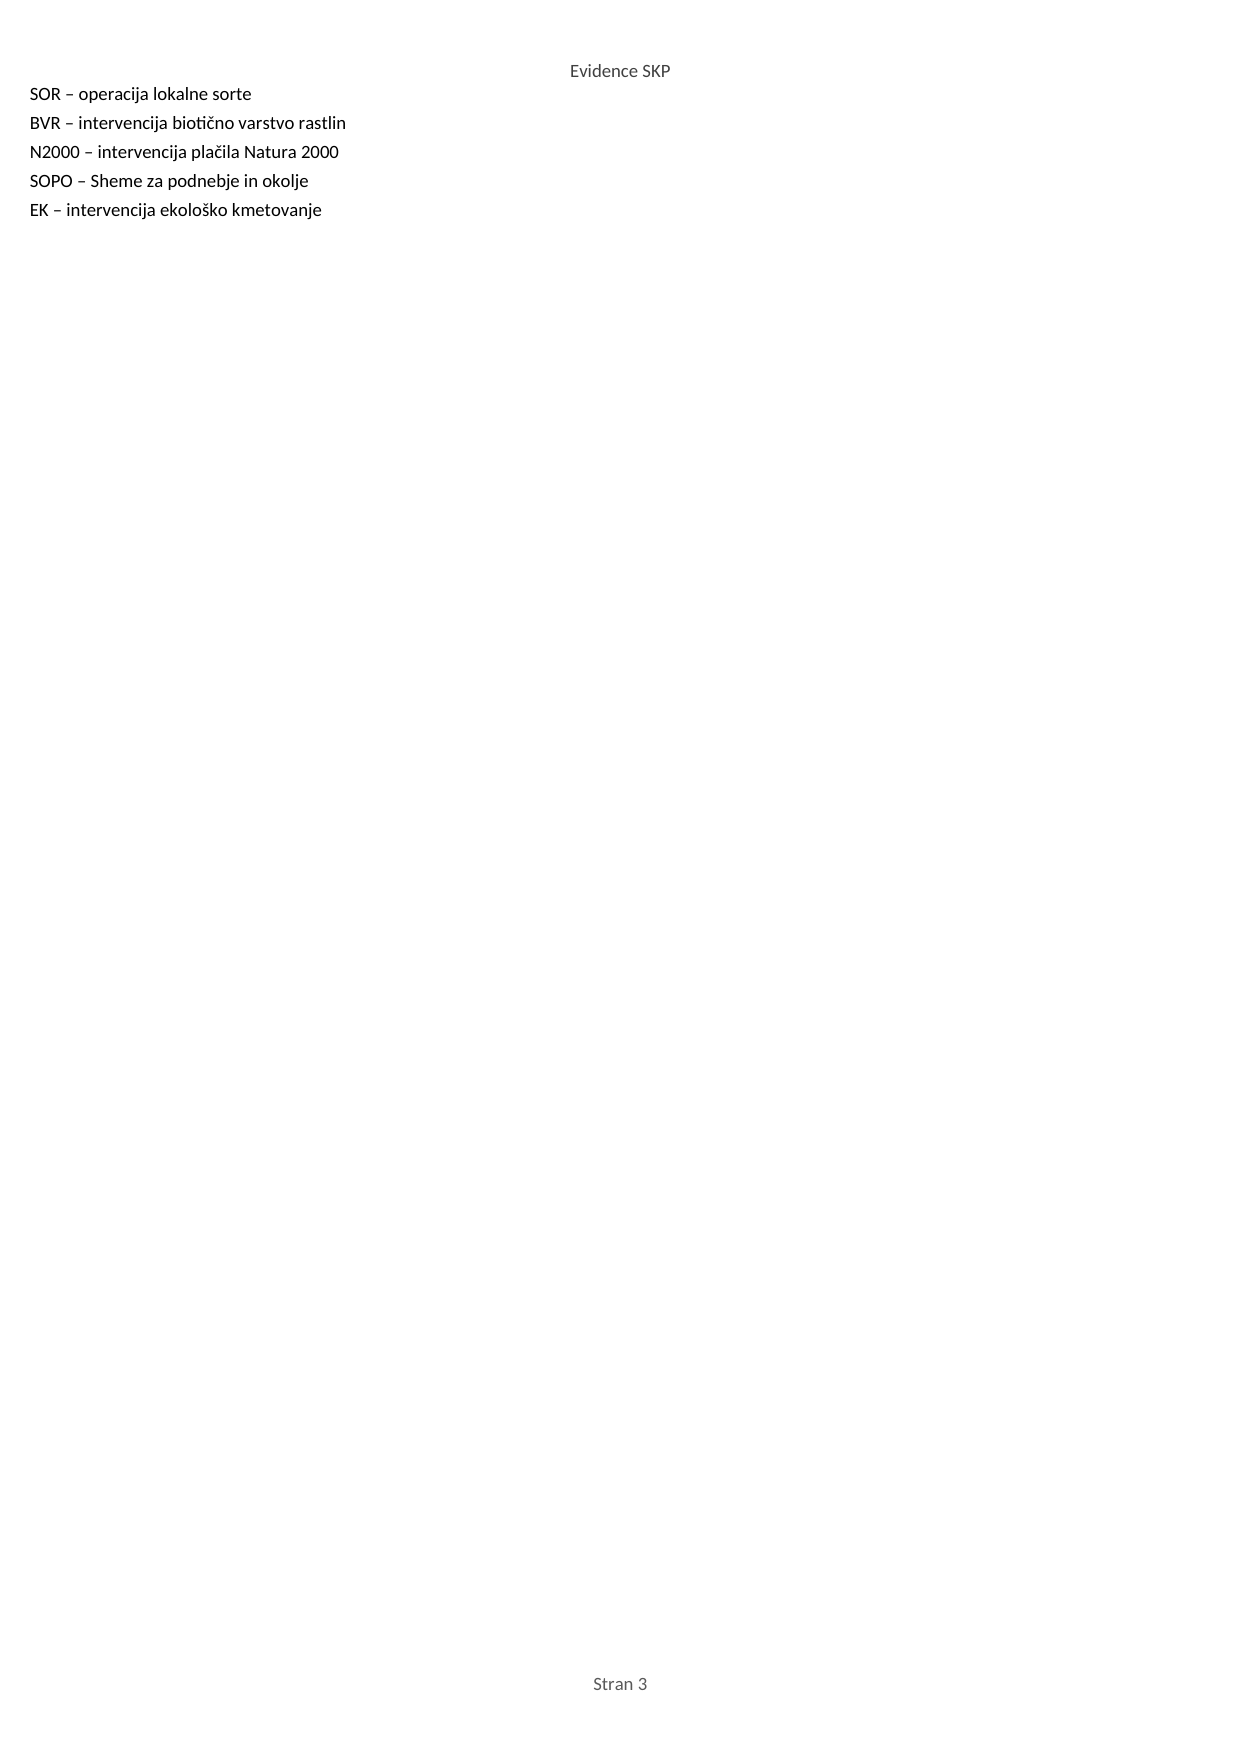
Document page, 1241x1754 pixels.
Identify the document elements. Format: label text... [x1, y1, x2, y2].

text EK – intervencija ekološko kmetovanje [29, 199, 1211, 222]
text SOPO – Sheme za podnebje in okolje [29, 169, 1211, 192]
text SOR – operacija lokalne sorte [29, 82, 1211, 105]
text N2000 – intervencija plačila Natura 2000 [29, 140, 1211, 163]
text BVR – intervencija biotično varstvo rastlin [29, 111, 1211, 134]
